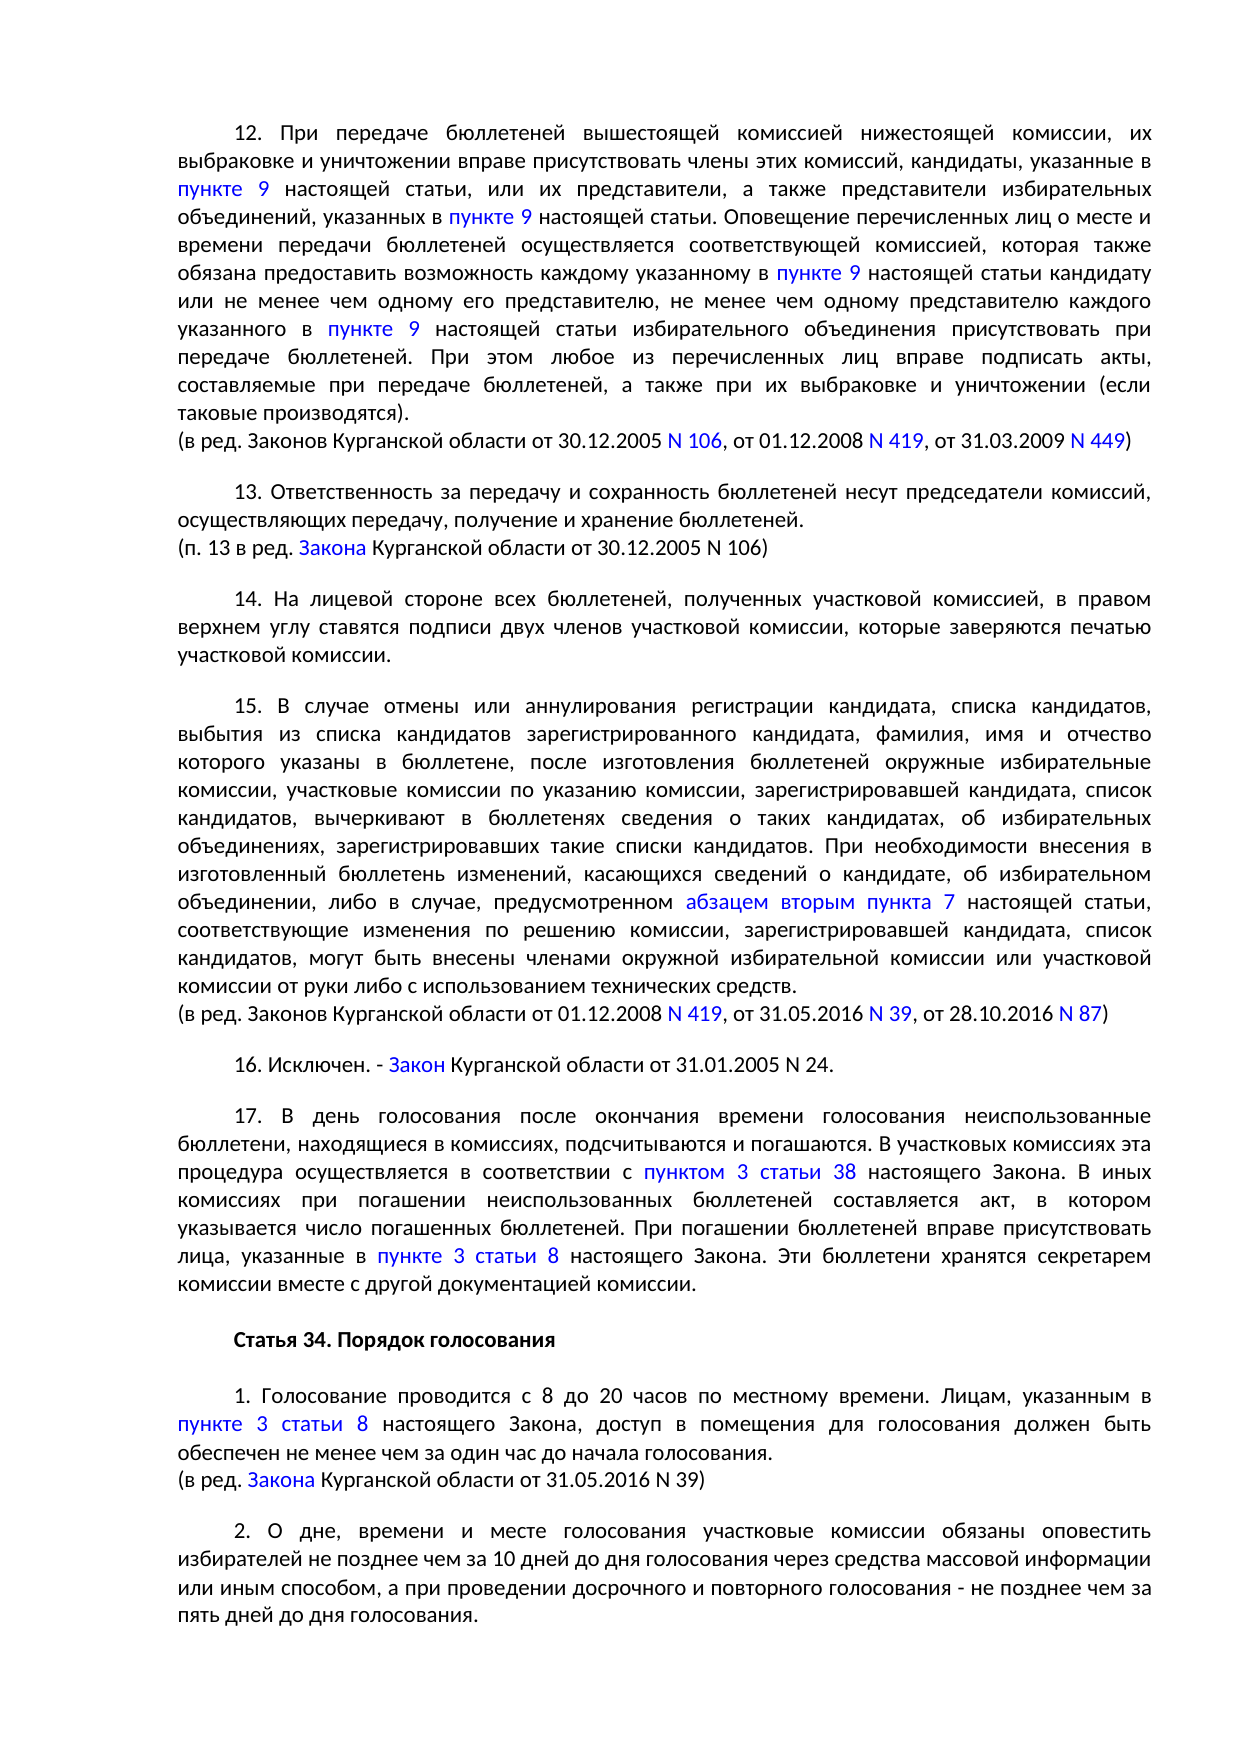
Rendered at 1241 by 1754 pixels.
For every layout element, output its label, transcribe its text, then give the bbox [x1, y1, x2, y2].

title Статья 34. Порядок голосования [177, 1326, 1152, 1353]
text 1. Голосование проводится с 8 до 20 часов по местному времени. Лицам, указанным в пункте 3 статьи 8 настоящего Закона, доступ в помещения для голосования должен быть обеспечен не менее чем за один час до начала голосования. [177, 1382, 1152, 1466]
text 2. О дне, времени и месте голосования участковые комиссии обязаны оповестить избирателей не позднее чем за 10 дней до дня голосования через средства массовой информации или иным способом, а при проведении досрочного и повторного голосования - не позднее чем за пять дней до дня голосования. [177, 1517, 1152, 1629]
text 16. Исключен. - Закон Курганской области от 31.01.2005 N 24. [177, 1050, 1152, 1078]
text 12. При передаче бюллетеней вышестоящей комиссией нижестоящей комиссии, их выбраковке и уничтожении вправе присутствовать члены этих комиссий, кандидаты, указанные в пункте 9 настоящей статьи, или их представители, а также представители избирательных объединений, указанных в пункте 9 настоящей статьи. Оповещение перечисленных лиц о месте и времени передачи бюллетеней осуществляется соответствующей комиссией, которая также обязана предоставить возможность каждому указанному в пункте 9 настоящей статьи кандидату или не менее чем одному его представителю, не менее чем одному представителю каждого указанного в пункте 9 настоящей статьи избирательного объединения присутствовать при передаче бюллетеней. При этом любое из перечисленных лиц вправе подписать акты, составляемые при передаче бюллетеней, а также при их выбраковке и уничтожении (если таковые производятся). [177, 118, 1152, 426]
text 14. На лицевой стороне всех бюллетеней, полученных участковой комиссией, в правом верхнем углу ставятся подписи двух членов участковой комиссии, которые заверяются печатью участковой комиссии. [177, 584, 1152, 668]
text 15. В случае отмены или аннулирования регистрации кандидата, списка кандидатов, выбытия из списка кандидатов зарегистрированного кандидата, фамилия, имя и отчество которого указаны в бюллетене, после изготовления бюллетеней окружные избирательные комиссии, участковые комиссии по указанию комиссии, зарегистрировавшей кандидата, список кандидатов, вычеркивают в бюллетенях сведения о таких кандидатах, об избирательных объединениях, зарегистрировавших такие списки кандидатов. При необходимости внесения в изготовленный бюллетень изменений, касающихся сведений о кандидате, об избирательном объединении, либо в случае, предусмотренном абзацем вторым пункта 7 настоящей статьи, соответствующие изменения по решению комиссии, зарегистрировавшей кандидата, список кандидатов, могут быть внесены членами окружной избирательной комиссии или участковой комиссии от руки либо с использованием технических средств. [177, 691, 1152, 999]
text 13. Ответственность за передачу и сохранность бюллетеней несут председатели комиссий, осуществляющих передачу, получение и хранение бюллетеней. [177, 477, 1152, 533]
text (п. 13 в ред. Закона Курганской области от 30.12.2005 N 106) [177, 533, 1152, 561]
text (в ред. Законов Курганской области от 30.12.2005 N 106, от 01.12.2008 N 419, от 31.03.2009 N 449) [177, 426, 1152, 454]
text (в ред. Закона Курганской области от 31.05.2016 N 39) [177, 1466, 1152, 1494]
text (в ред. Законов Курганской области от 01.12.2008 N 419, от 31.05.2016 N 39, от 28.10.2016 N 87) [177, 999, 1152, 1027]
text 17. В день голосования после окончания времени голосования неиспользованные бюллетени, находящиеся в комиссиях, подсчитываются и погашаются. В участковых комиссиях эта процедура осуществляется в соответствии с пунктом 3 статьи 38 настоящего Закона. В иных комиссиях при погашении неиспользованных бюллетеней составляется акт, в котором указывается число погашенных бюллетеней. При погашении бюллетеней вправе присутствовать лица, указанные в пункте 3 статьи 8 настоящего Закона. Эти бюллетени хранятся секретарем комиссии вместе с другой документацией комиссии. [177, 1101, 1152, 1297]
